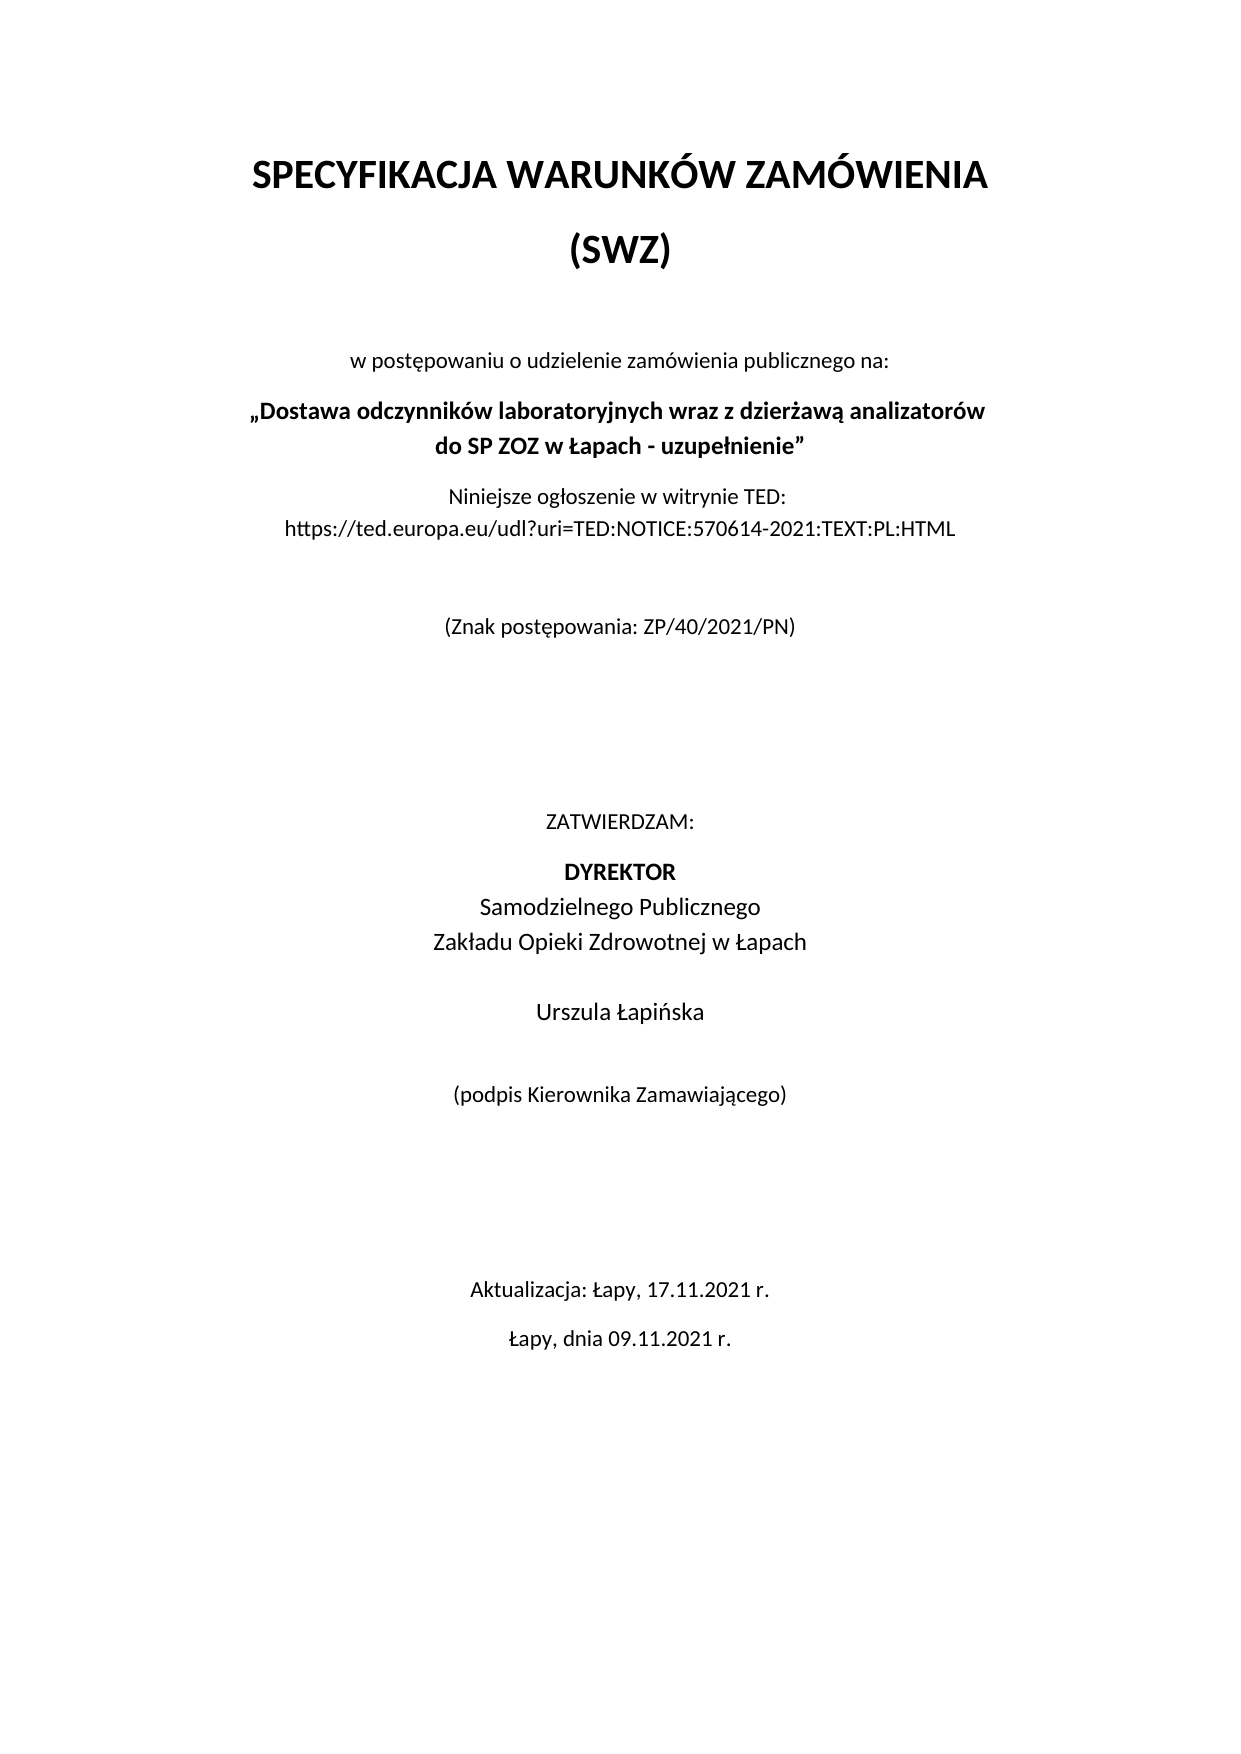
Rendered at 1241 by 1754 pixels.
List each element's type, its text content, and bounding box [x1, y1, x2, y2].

text (Znak postępowania: ZP/40/2021/PN) [148, 612, 1093, 640]
text Łapy, dnia 09.11.2021 r. [148, 1324, 1093, 1352]
text DYREKTOR [148, 856, 1093, 887]
text Urszula Łapińska [148, 996, 1093, 1027]
text w postępowaniu o udzielenie zamówienia publicznego na: [148, 347, 1093, 375]
text SPECYFIKACJA WARUNKÓW ZAMÓWIENIA [148, 148, 1093, 198]
text Samodzielnego Publicznego [148, 891, 1093, 922]
text Niniejsze ogłoszenie w witrynie TED: https://ted.europa.eu/udl?uri=TED:NOTICE:570614-2021:TEXT:PL:HTML [148, 482, 1093, 542]
text (podpis Kierownika Zamawiającego) [148, 1080, 1093, 1108]
text Aktualizacja: Łapy, 17.11.2021 r. [148, 1276, 1093, 1304]
text „Dostawa odczynników laboratoryjnych wraz z dzierżawą analizatorów do SP ZOZ w Łapach - uzupełnienie” [148, 396, 1093, 461]
text ZATWIERDZAM: [148, 807, 1093, 836]
text (SWZ) [148, 223, 1093, 273]
text Zakładu Opieki Zdrowotnej w Łapach [148, 926, 1093, 957]
